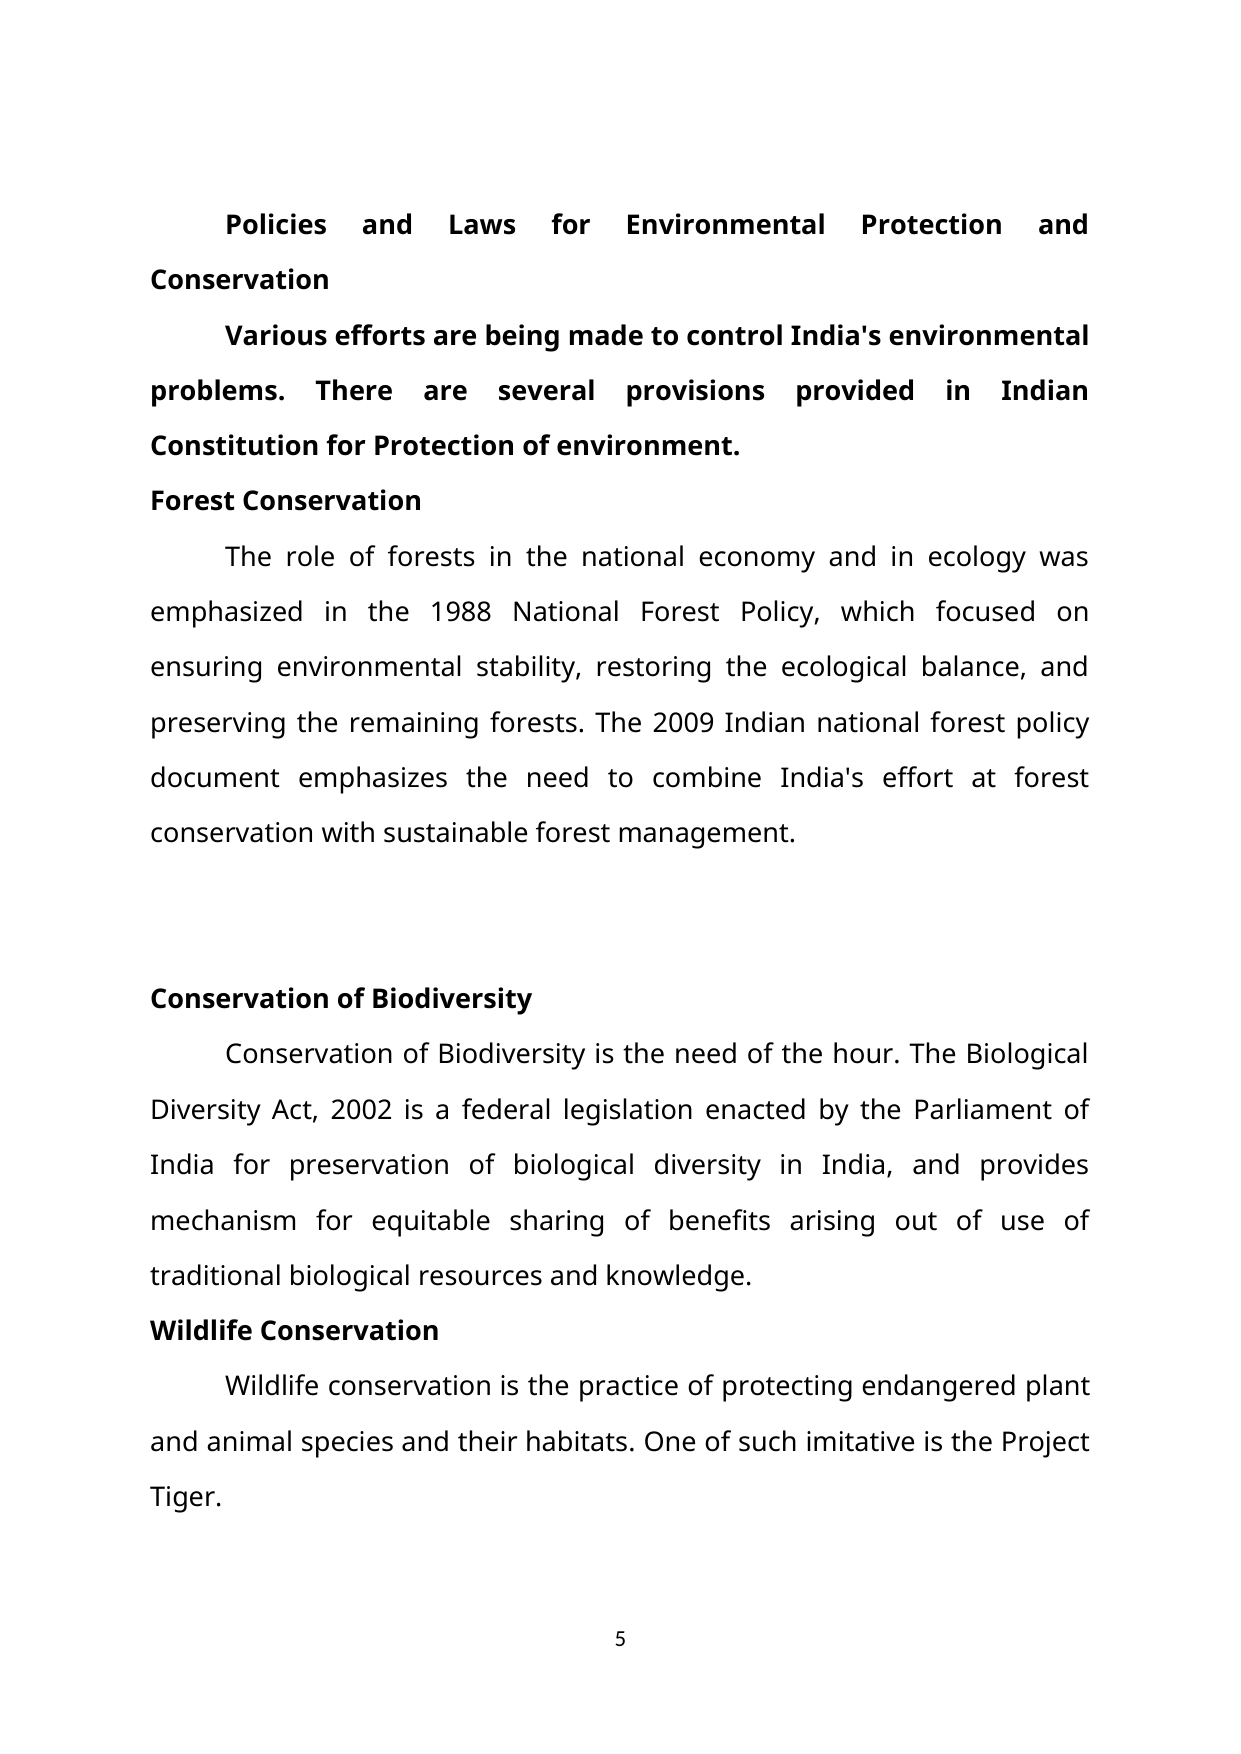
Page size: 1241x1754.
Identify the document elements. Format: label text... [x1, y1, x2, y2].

text Wildlife Conservation [150, 1312, 1090, 1348]
text Conservation of Biodiversity [150, 980, 1090, 1017]
text Various efforts are being made to control India's environmental problems. There are several provisions provided in Indian Constitution for Protection of environment. [150, 316, 1090, 463]
text Wildlife conservation is the practice of protecting endangered plant and animal species and their habitats. One of such imitative is the Project Tiger. [150, 1367, 1090, 1514]
text Forest Conservation [150, 482, 1090, 519]
text Policies and Laws for Environmental Protection and Conservation [150, 205, 1090, 297]
text The role of forests in the national economy and in ecology was emphasized in the 1988 National Forest Policy, which focused on ensuring environmental stability, restoring the ecological balance, and preserving the remaining forests. The 2009 Indian national forest policy document emphasizes the need to combine India's effort at forest conservation with sustainable forest management. [150, 537, 1090, 851]
text Conservation of Biodiversity is the need of the hour. The Biological Diversity Act, 2002 is a federal legislation enacted by the Parliament of India for preservation of biological diversity in India, and provides mechanism for equitable sharing of benefits arising out of use of traditional biological resources and knowledge. [150, 1035, 1090, 1293]
